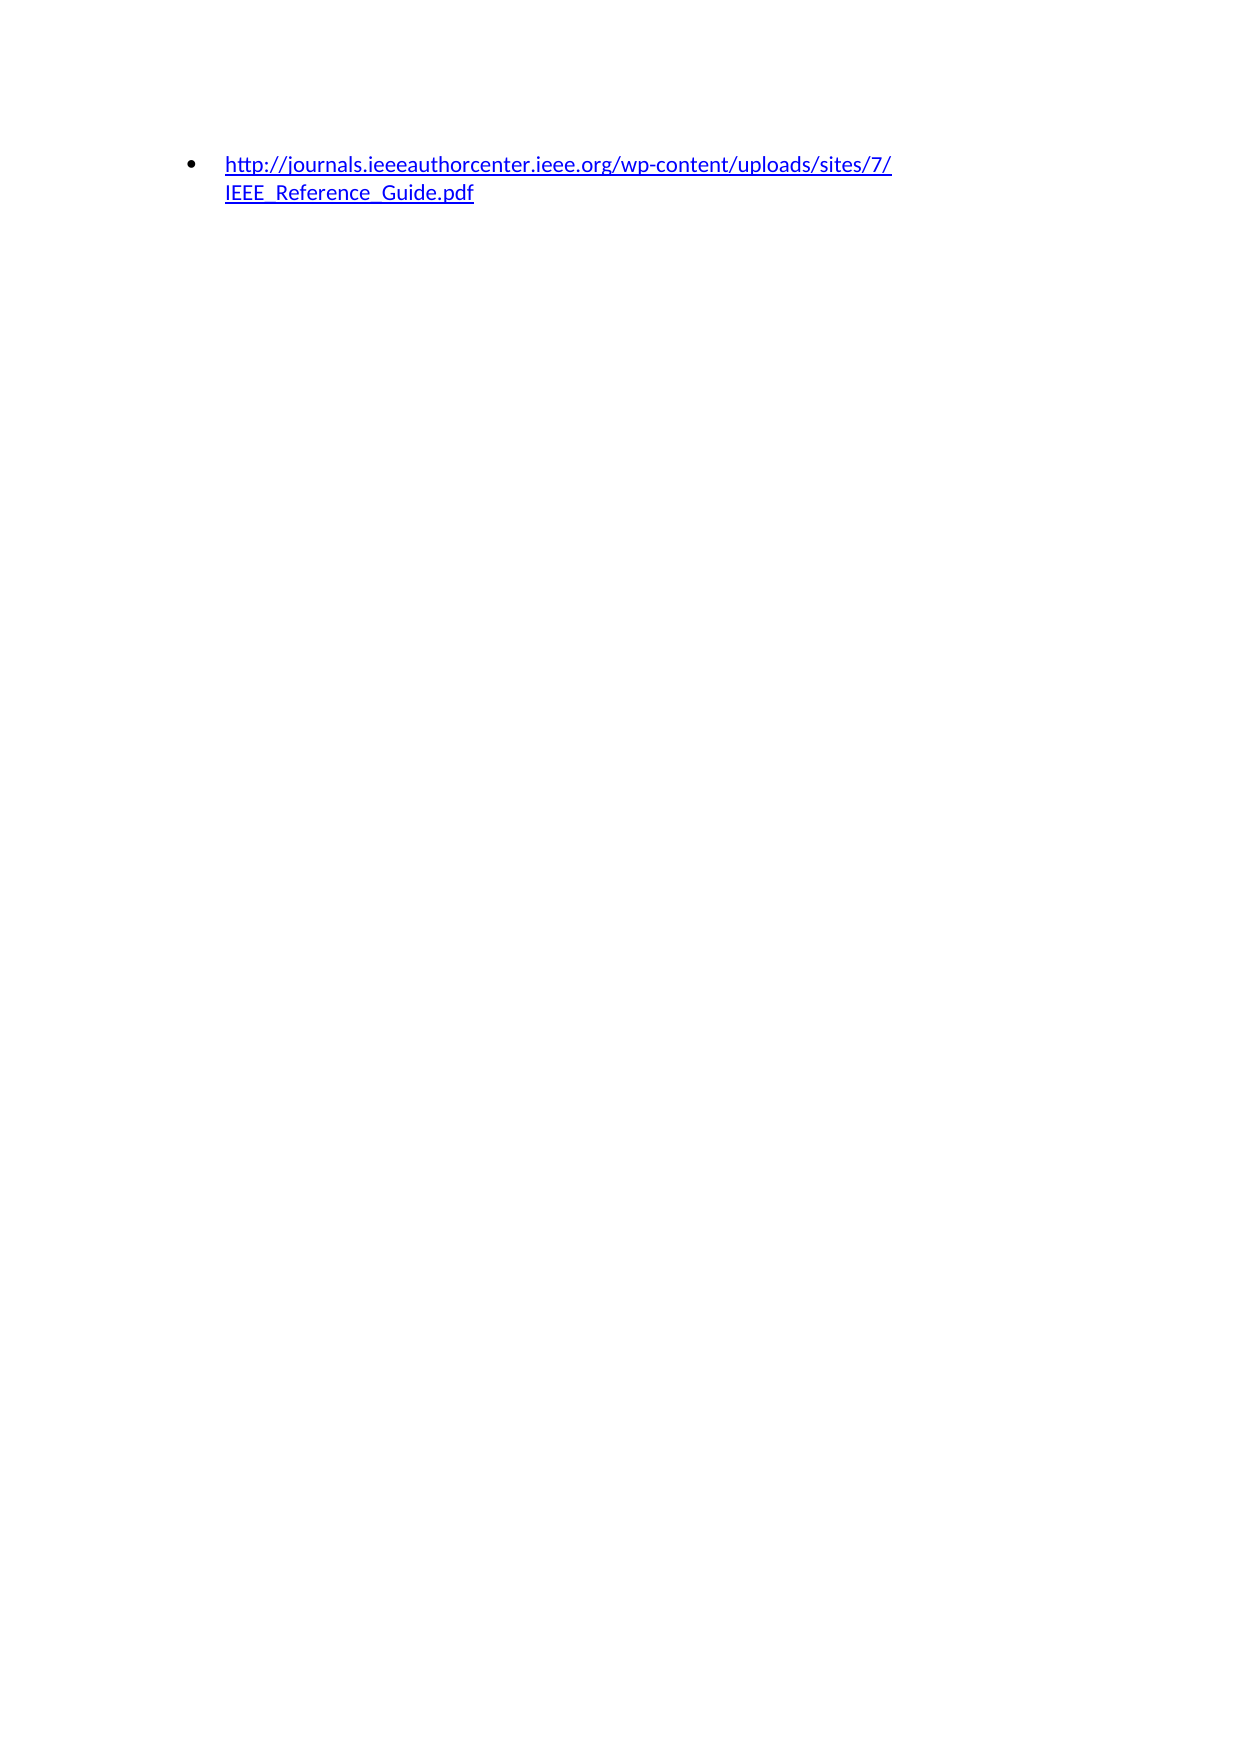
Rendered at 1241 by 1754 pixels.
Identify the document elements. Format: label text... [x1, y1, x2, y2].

list http://journals.ieeeauthorcenter.ieee.org/wp-content/uploads/sites/7/IEEE_Reference_Guide.pdf [187, 150, 1090, 206]
